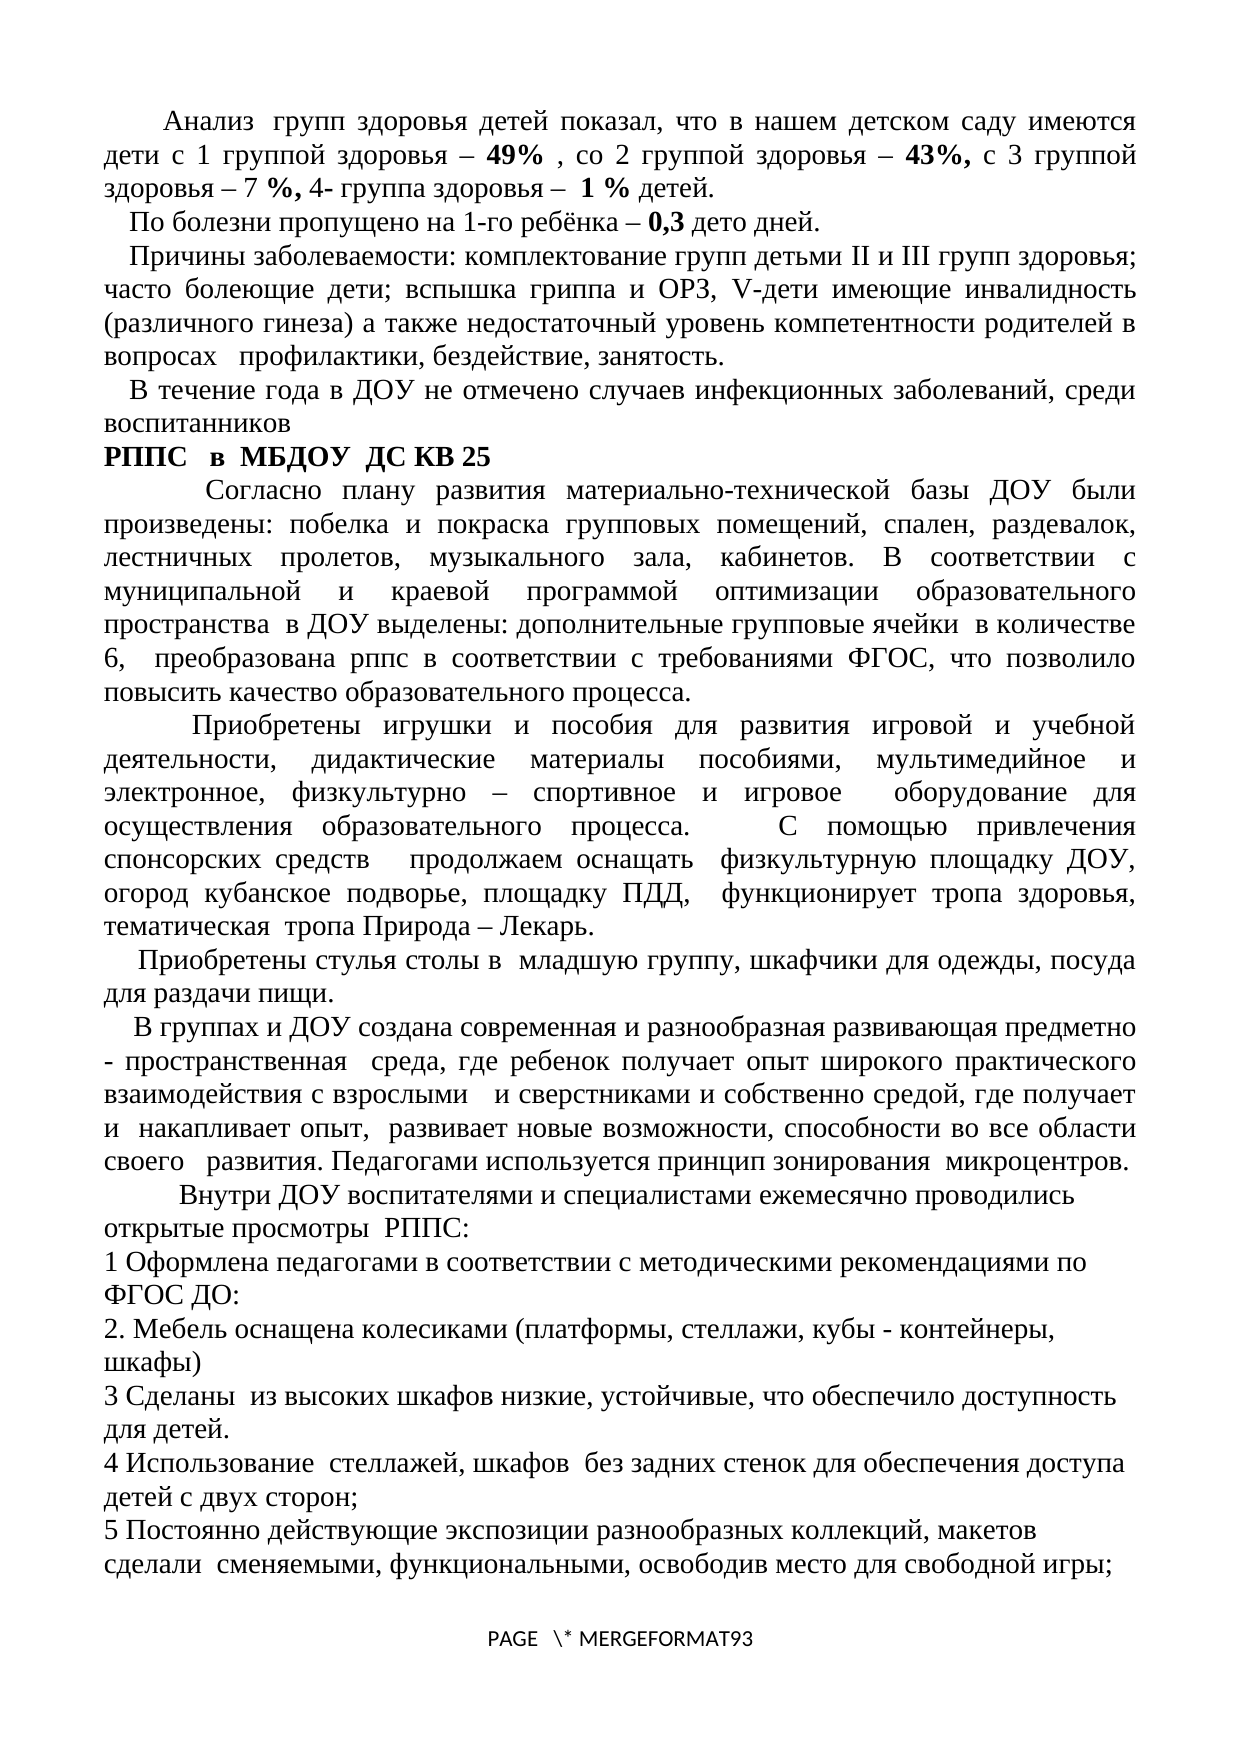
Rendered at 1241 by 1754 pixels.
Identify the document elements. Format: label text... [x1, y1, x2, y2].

text Согласно плану развития материально-технической базы ДОУ были произведены: побелка и покраска групповых помещений, спален, раздевалок, лестничных пролетов, музыкального зала, кабинетов. В соответствии с муниципальной и краевой программой оптимизации образовательного пространства в ДОУ выделены: дополнительные групповые ячейки в количестве 6, преобразована рппс в соответствии с требованиями ФГОС, что позволило повысить качество образовательного процесса. [103, 472, 1137, 707]
text 2. Мебель оснащена колесиками (платформы, стеллажи, кубы - контейнеры, шкафы) [103, 1311, 1137, 1378]
text В течение года в ДОУ не отмечено случаев инфекционных заболеваний, среди воспитанников [103, 372, 1137, 439]
text Анализ групп здоровья детей показал, что в нашем детском саду имеются дети с 1 группой здоровья – 49% , со 2 группой здоровья – 43%, с 3 группой здоровья – 7 %, 4- группа здоровья – 1 % детей. [103, 103, 1137, 204]
text Приобретены стулья столы в младшую группу, шкафчики для одежды, посуда для раздачи пищи. [103, 942, 1137, 1009]
text В группах и ДОУ создана современная и разнообразная развивающая предметно - пространственная среда, где ребенок получает опыт широкого практического взаимодействия с взрослыми и сверстниками и собственно средой, где получает и накапливает опыт, развивает новые возможности, способности во все области своего развития. Педагогами используется принцип зонирования микроцентров. [103, 1009, 1137, 1177]
text По болезни пропущено на 1-го ребёнка – 0,3 дето дней. [103, 204, 1137, 238]
text Причины заболеваемости: комплектование групп детьми II и III групп здоровья; часто болеющие дети; вспышка гриппа и ОРЗ, V-дети имеющие инвалидность (различного гинеза) а также недостаточный уровень компетентности родителей в вопросах профилактики, бездействие, занятость. [103, 238, 1137, 372]
text 4 Использование стеллажей, шкафов без задних стенок для обеспечения доступа детей с двух сторон; [103, 1445, 1137, 1512]
text Приобретены игрушки и пособия для развития игровой и учебной деятельности, дидактические материалы пособиями, мультимедийное и электронное, физкультурно – спортивное и игровое оборудование для осуществления образовательного процесса. С помощью привлечения спонсорских средств продолжаем оснащать физкультурную площадку ДОУ, огород кубанское подворье, площадку ПДД, функционирует тропа здоровья, тематическая тропа Природа – Лекарь. [103, 707, 1137, 942]
text 5 Постоянно действующие экспозиции разнообразных коллекций, макетов сделали сменяемыми, функциональными, освободив место для свободной игры; [103, 1512, 1137, 1579]
text 1 Оформлена педагогами в соответствии с методическими рекомендациями по ФГОС ДО: [103, 1244, 1137, 1311]
text РППС в МБДОУ ДС КВ 25 [103, 439, 1137, 472]
text 3 Сделаны из высоких шкафов низкие, устойчивые, что обеспечило доступность для детей. [103, 1378, 1137, 1445]
text Внутри ДОУ воспитателями и специалистами ежемесячно проводились открытые просмотры РППС: [103, 1177, 1137, 1244]
